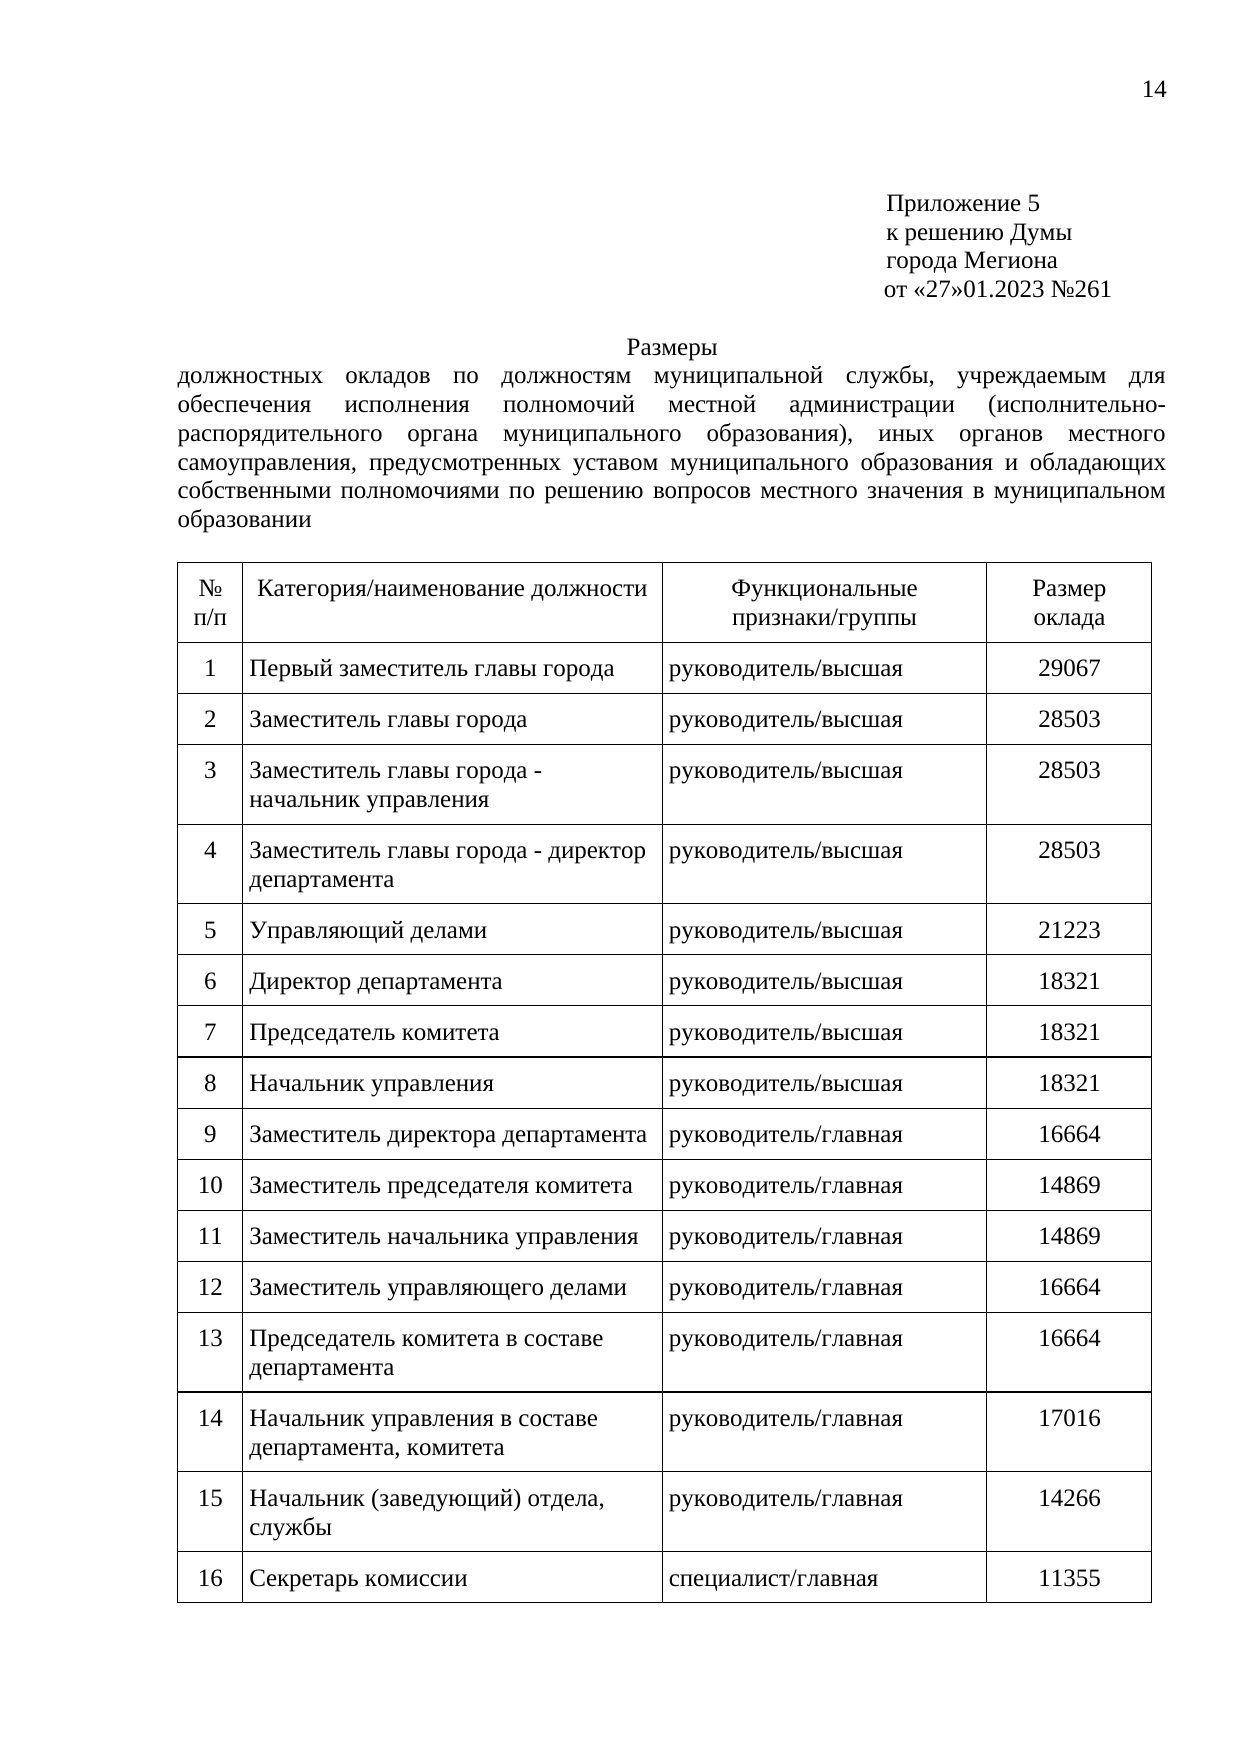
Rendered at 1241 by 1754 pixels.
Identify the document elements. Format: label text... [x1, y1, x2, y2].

table_cell Начальник управления в составе департамента, комитета [243, 1393, 662, 1471]
table_header № п/п [178, 563, 242, 642]
table_cell Заместитель начальника управления [243, 1211, 662, 1261]
table_cell 4 [178, 825, 242, 903]
table_cell руководитель/высшая [663, 904, 986, 954]
table_cell 7 [178, 1006, 242, 1056]
table_cell Первый заместитель главы города [243, 643, 662, 693]
table_header Функциональные признаки/группы [663, 563, 986, 642]
table_cell Заместитель главы города - начальник управления [243, 745, 662, 823]
table_cell 16 [178, 1552, 242, 1602]
table_cell Начальник управления [243, 1058, 662, 1107]
table_cell 10 [178, 1160, 242, 1209]
table_cell 15 [178, 1472, 242, 1551]
table_cell руководитель/главная [663, 1211, 986, 1261]
table_cell 1 [178, 643, 242, 693]
table_cell Заместитель главы города - директор департамента [243, 825, 662, 903]
table_cell 14 [178, 1393, 242, 1471]
table_cell руководитель/главная [663, 1160, 986, 1209]
table_cell руководитель/главная [663, 1313, 986, 1391]
table_cell руководитель/высшая [663, 694, 986, 744]
title Размеры [177, 332, 1167, 361]
table_header Размер оклада [987, 563, 1151, 642]
table_cell 28503 [987, 745, 1151, 823]
table_cell руководитель/главная [663, 1109, 986, 1158]
table_cell Заместитель управляющего делами [243, 1262, 662, 1312]
table_cell 14869 [987, 1211, 1151, 1261]
table_cell Председатель комитета в составе департамента [243, 1313, 662, 1391]
table_cell руководитель/главная [663, 1393, 986, 1471]
table_cell Директор департамента [243, 955, 662, 1005]
text города Мегиона [177, 246, 1167, 274]
text к решению Думы [177, 217, 1167, 246]
text от «27»01.2023 №261 [177, 274, 1167, 303]
table_cell Секретарь комиссии [243, 1552, 662, 1602]
table_cell 8 [178, 1058, 242, 1107]
table_cell 14266 [987, 1472, 1151, 1551]
table_cell 18321 [987, 955, 1151, 1005]
table_cell 21223 [987, 904, 1151, 954]
table_cell Управляющий делами [243, 904, 662, 954]
table_cell 11355 [987, 1552, 1151, 1602]
table_cell руководитель/главная [663, 1472, 986, 1551]
table_cell руководитель/высшая [663, 955, 986, 1005]
table_cell руководитель/высшая [663, 643, 986, 693]
text Приложение 5 [177, 188, 1167, 217]
table_cell 3 [178, 745, 242, 823]
table_cell 9 [178, 1109, 242, 1158]
table_cell 5 [178, 904, 242, 954]
table_cell 18321 [987, 1058, 1151, 1107]
table_cell Начальник (заведующий) отдела, службы [243, 1472, 662, 1551]
table_cell 6 [178, 955, 242, 1005]
table_cell руководитель/высшая [663, 745, 986, 823]
table_cell Заместитель председателя комитета [243, 1160, 662, 1209]
table_cell 14869 [987, 1160, 1151, 1209]
table_header Категория/наименование должности [243, 563, 662, 642]
table_cell 12 [178, 1262, 242, 1312]
title должностных окладов по должностям муниципальной службы, учреждаемым для обеспечения исполнения полномочий местной администрации (исполнительно-распорядительного органа муниципального образования), иных органов местного самоуправления, предусмотренных уставом муниципального образования и обладающих собственными полномочиями по решению вопросов местного значения в муниципальном образовании [177, 361, 1167, 533]
table_cell специалист/главная [663, 1552, 986, 1602]
table_cell Председатель комитета [243, 1006, 662, 1056]
table_cell руководитель/главная [663, 1262, 986, 1312]
table_cell 16664 [987, 1313, 1151, 1391]
table_cell 29067 [987, 643, 1151, 693]
table_cell руководитель/высшая [663, 825, 986, 903]
table_cell 2 [178, 694, 242, 744]
table_cell 13 [178, 1313, 242, 1391]
table_cell 28503 [987, 825, 1151, 903]
table_cell 17016 [987, 1393, 1151, 1471]
table_cell 18321 [987, 1006, 1151, 1056]
table_cell 28503 [987, 694, 1151, 744]
table_cell 16664 [987, 1109, 1151, 1158]
table_cell 16664 [987, 1262, 1151, 1312]
table_cell 11 [178, 1211, 242, 1261]
table_cell руководитель/высшая [663, 1006, 986, 1056]
table_cell Заместитель директора департамента [243, 1109, 662, 1158]
table_cell Заместитель главы города [243, 694, 662, 744]
table_cell руководитель/высшая [663, 1058, 986, 1107]
